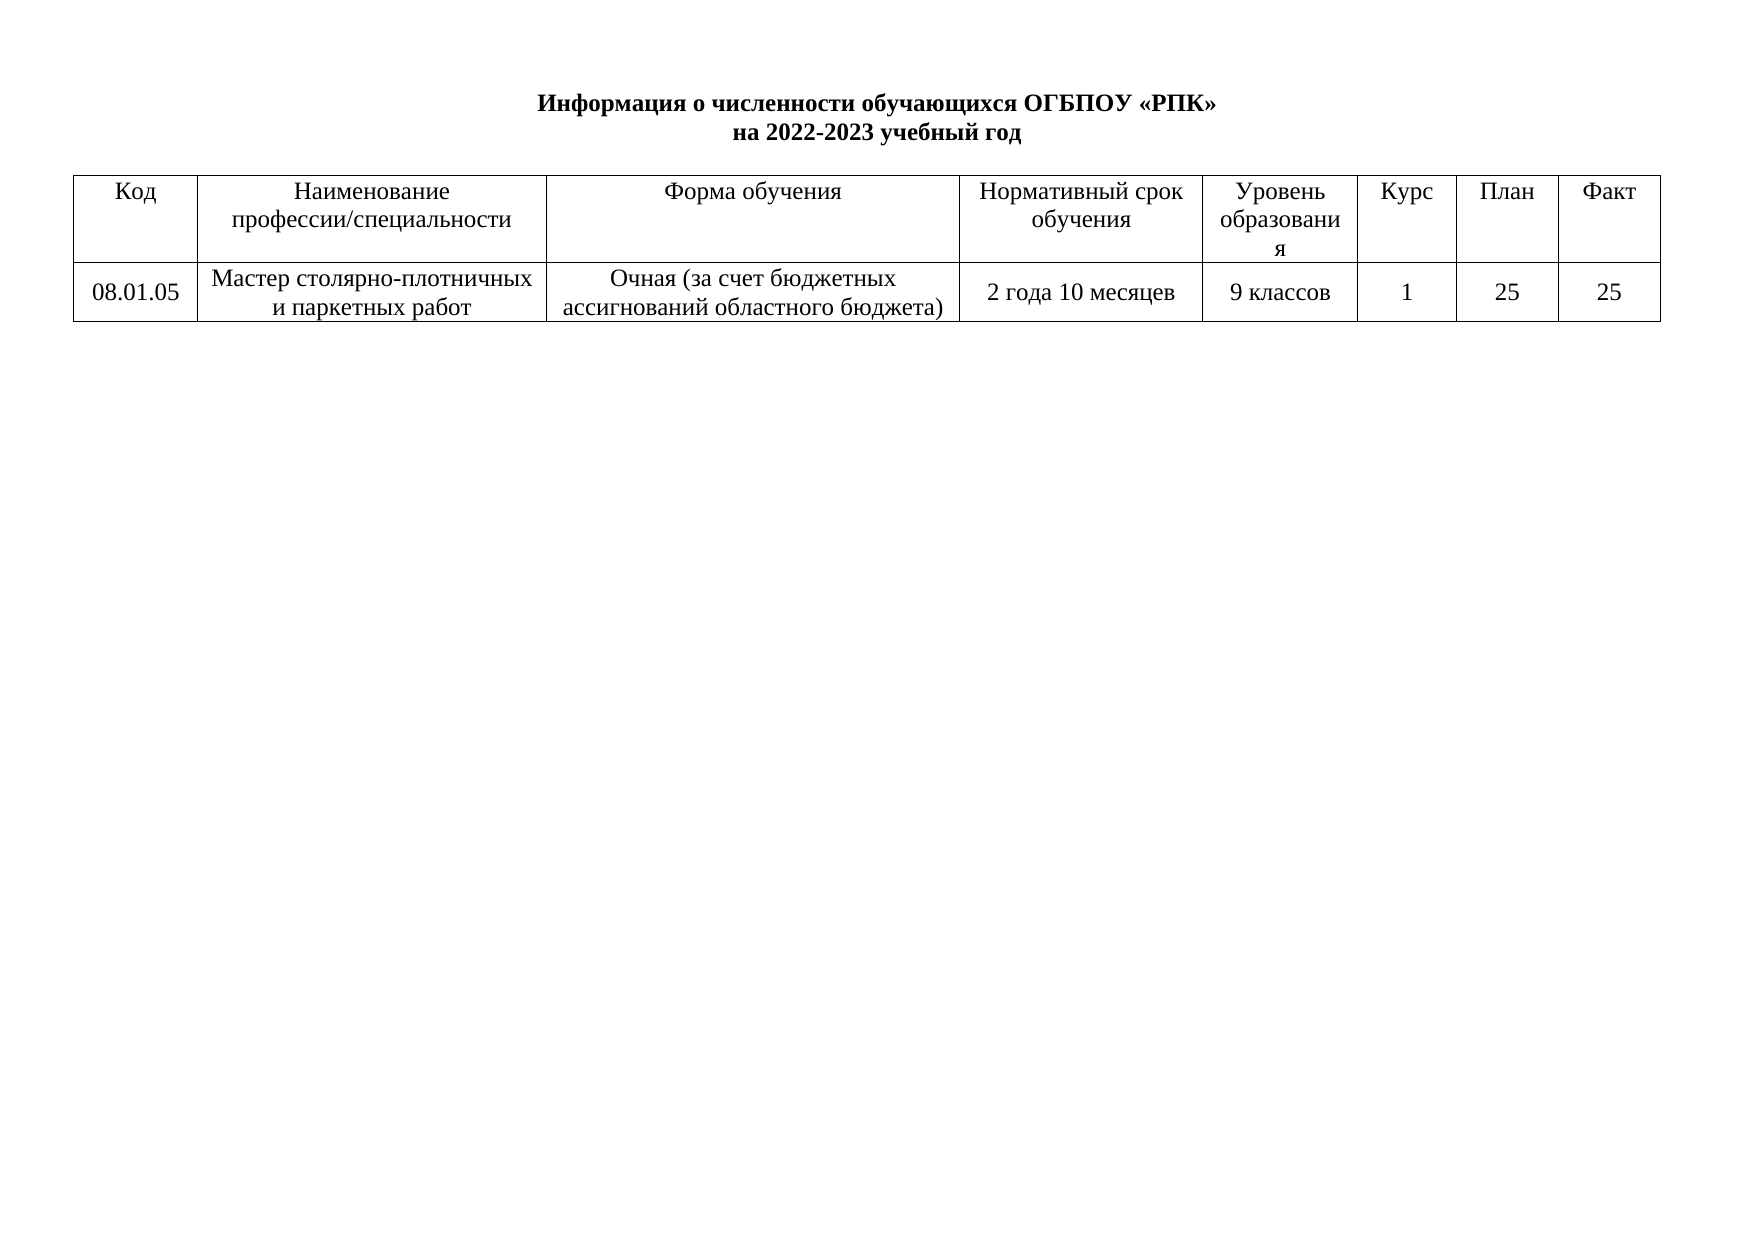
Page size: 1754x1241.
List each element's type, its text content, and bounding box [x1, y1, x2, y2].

text Информация о численности обучающихся ОГБПОУ «РПК» [118, 88, 1636, 117]
table_header Наименование профессии/специальности [198, 176, 546, 262]
table_header Курс [1358, 176, 1456, 262]
table_header Нормативный срок обучения [960, 176, 1202, 262]
table_header Форма обучения [547, 176, 959, 262]
table_header План [1457, 176, 1558, 262]
table_header Уровень образования [1203, 176, 1357, 262]
table_cell 1 [1358, 263, 1456, 321]
table_cell Мастер столярно-плотничных и паркетных работ [198, 263, 546, 321]
table_cell 2 года 10 месяцев [960, 263, 1202, 321]
table_cell Очная (за счет бюджетных ассигнований областного бюджета) [547, 263, 959, 321]
table_cell 25 [1559, 263, 1660, 321]
text на 2022-2023 учебный год [118, 117, 1636, 146]
table_header Факт [1559, 176, 1660, 262]
table_cell 9 классов [1203, 263, 1357, 321]
table_header Код [74, 176, 197, 262]
table_cell 08.01.05 [74, 263, 197, 321]
table_cell 25 [1457, 263, 1558, 321]
